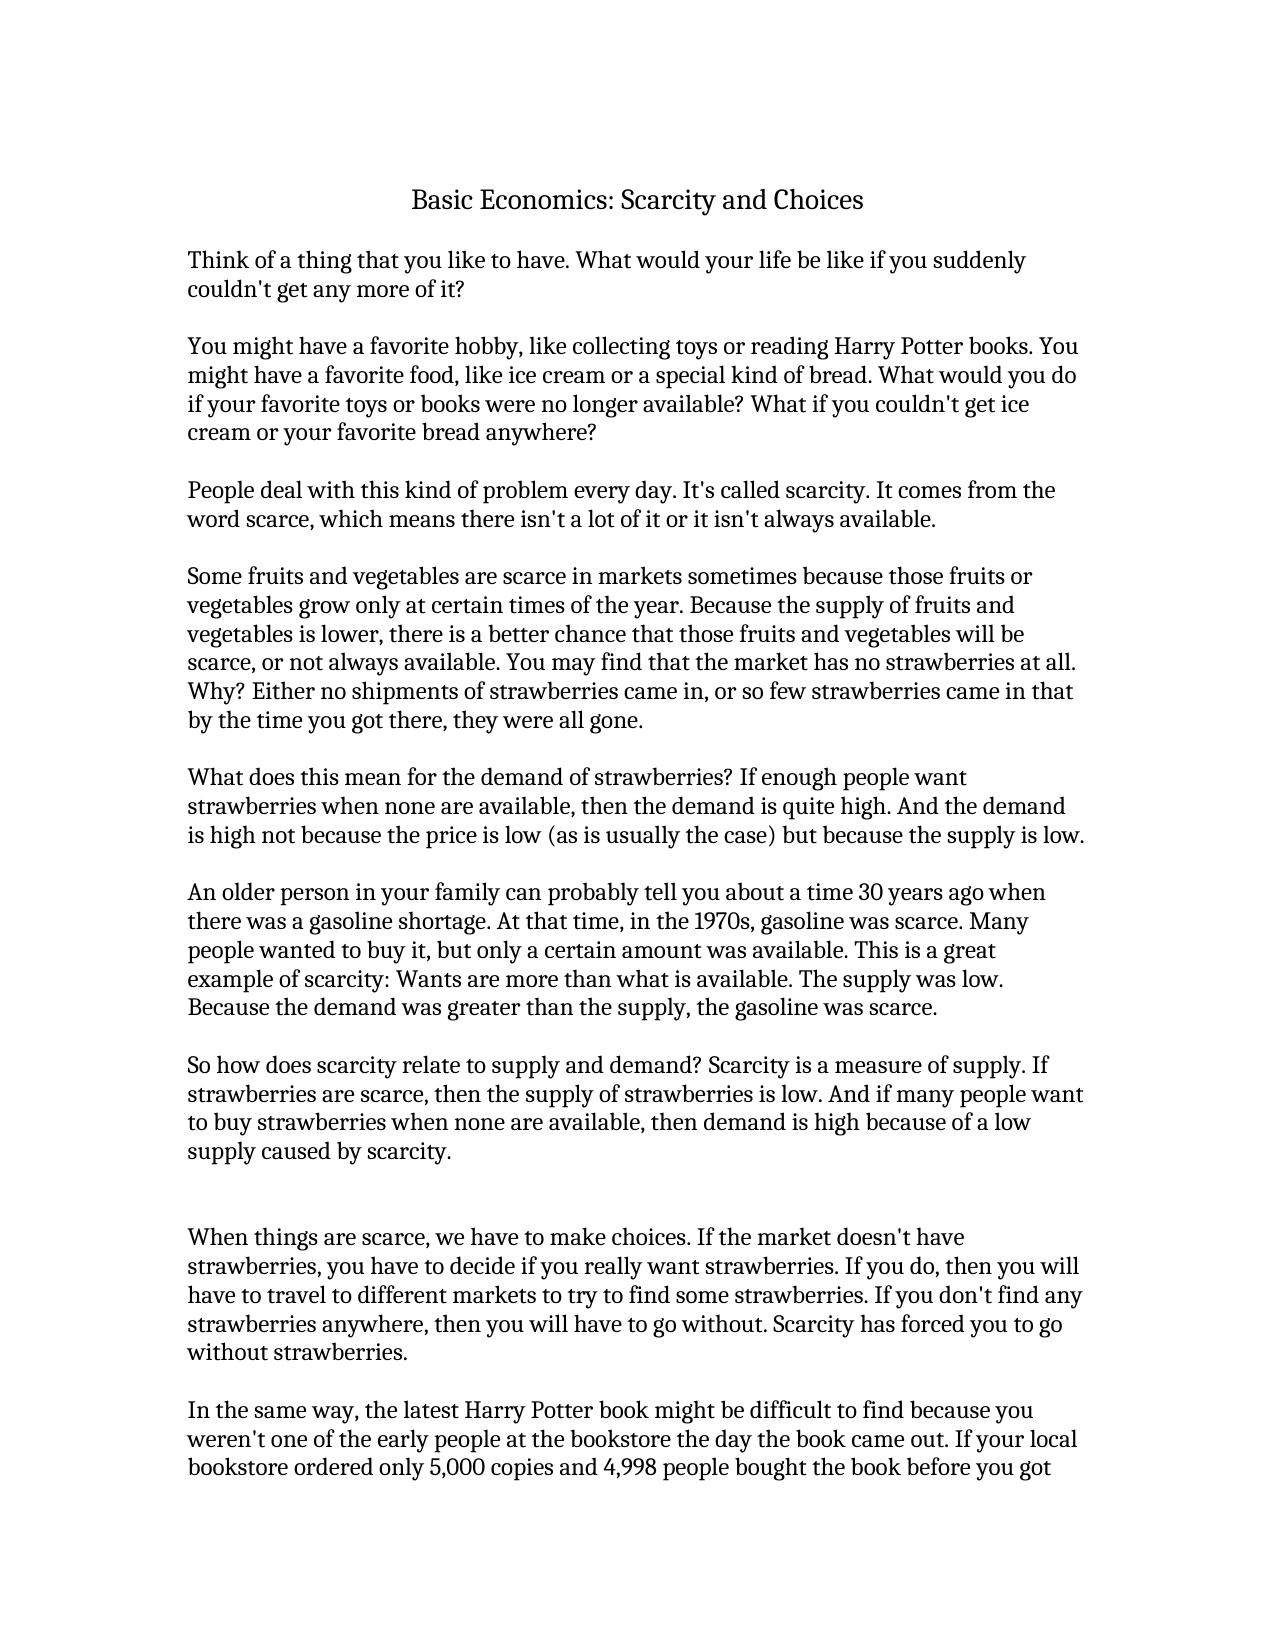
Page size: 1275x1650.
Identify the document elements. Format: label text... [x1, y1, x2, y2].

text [187, 1396, 1087, 1482]
text Some fruits and vegetables are scarce in markets sometimes because those fruits or vegetables grow only at certain times of the year. Because the supply of fruits and vegetables is lower, there is a better chance that those fruits and vegetables will be scarce, or not always available. You may find that the market has no strawberries at all. Why? Either no shipments of strawberries came in, or so few strawberries came in that by the time you got there, they were all gone. [187, 562, 1087, 734]
text Basic Economics: Scarcity and Choices [187, 183, 1087, 217]
text You might have a favorite hobby, like collecting toys or reading Harry Potter books. You might have a favorite food, like ice cream or a special kind of bread. What would you do if your favorite toys or books were no longer available? What if you couldn't get ice cream or your favorite bread anywhere? [187, 332, 1087, 447]
text So how does scarcity relate to supply and demand? Scarcity is a measure of supply. If strawberries are scarce, then the supply of strawberries is low. And if many people want to buy strawberries when none are available, then demand is high because of a low supply caused by scarcity. [187, 1051, 1087, 1166]
text Think of a thing that you like to have. What would your life be like if you suddenly couldn't get any more of it? [187, 246, 1087, 303]
text People deal with this kind of problem every day. It's called scarcity. It comes from the word scarce, which means there isn't a lot of it or it isn't always available. [187, 476, 1087, 533]
text When things are scarce, we have to make choices. If the market doesn't have strawberries, you have to decide if you really want strawberries. If you do, then you will have to travel to different markets to try to find some strawberries. If you don't find any strawberries anywhere, then you will have to go without. Scarcity has forced you to go without strawberries. [187, 1223, 1087, 1367]
text An older person in your family can probably tell you about a time 30 years ago when there was a gasoline shortage. At that time, in the 1970s, gasoline was scarce. Many people wanted to buy it, but only a certain amount was available. This is a great example of scarcity: Wants are more than what is available. The supply was low. Because the demand was greater than the supply, the gasoline was scarce. [187, 878, 1087, 1022]
text What does this mean for the demand of strawberries? If enough people want strawberries when none are available, then the demand is quite high. And the demand is high not because the price is low (as is usually the case) but because the supply is low. [187, 763, 1087, 849]
